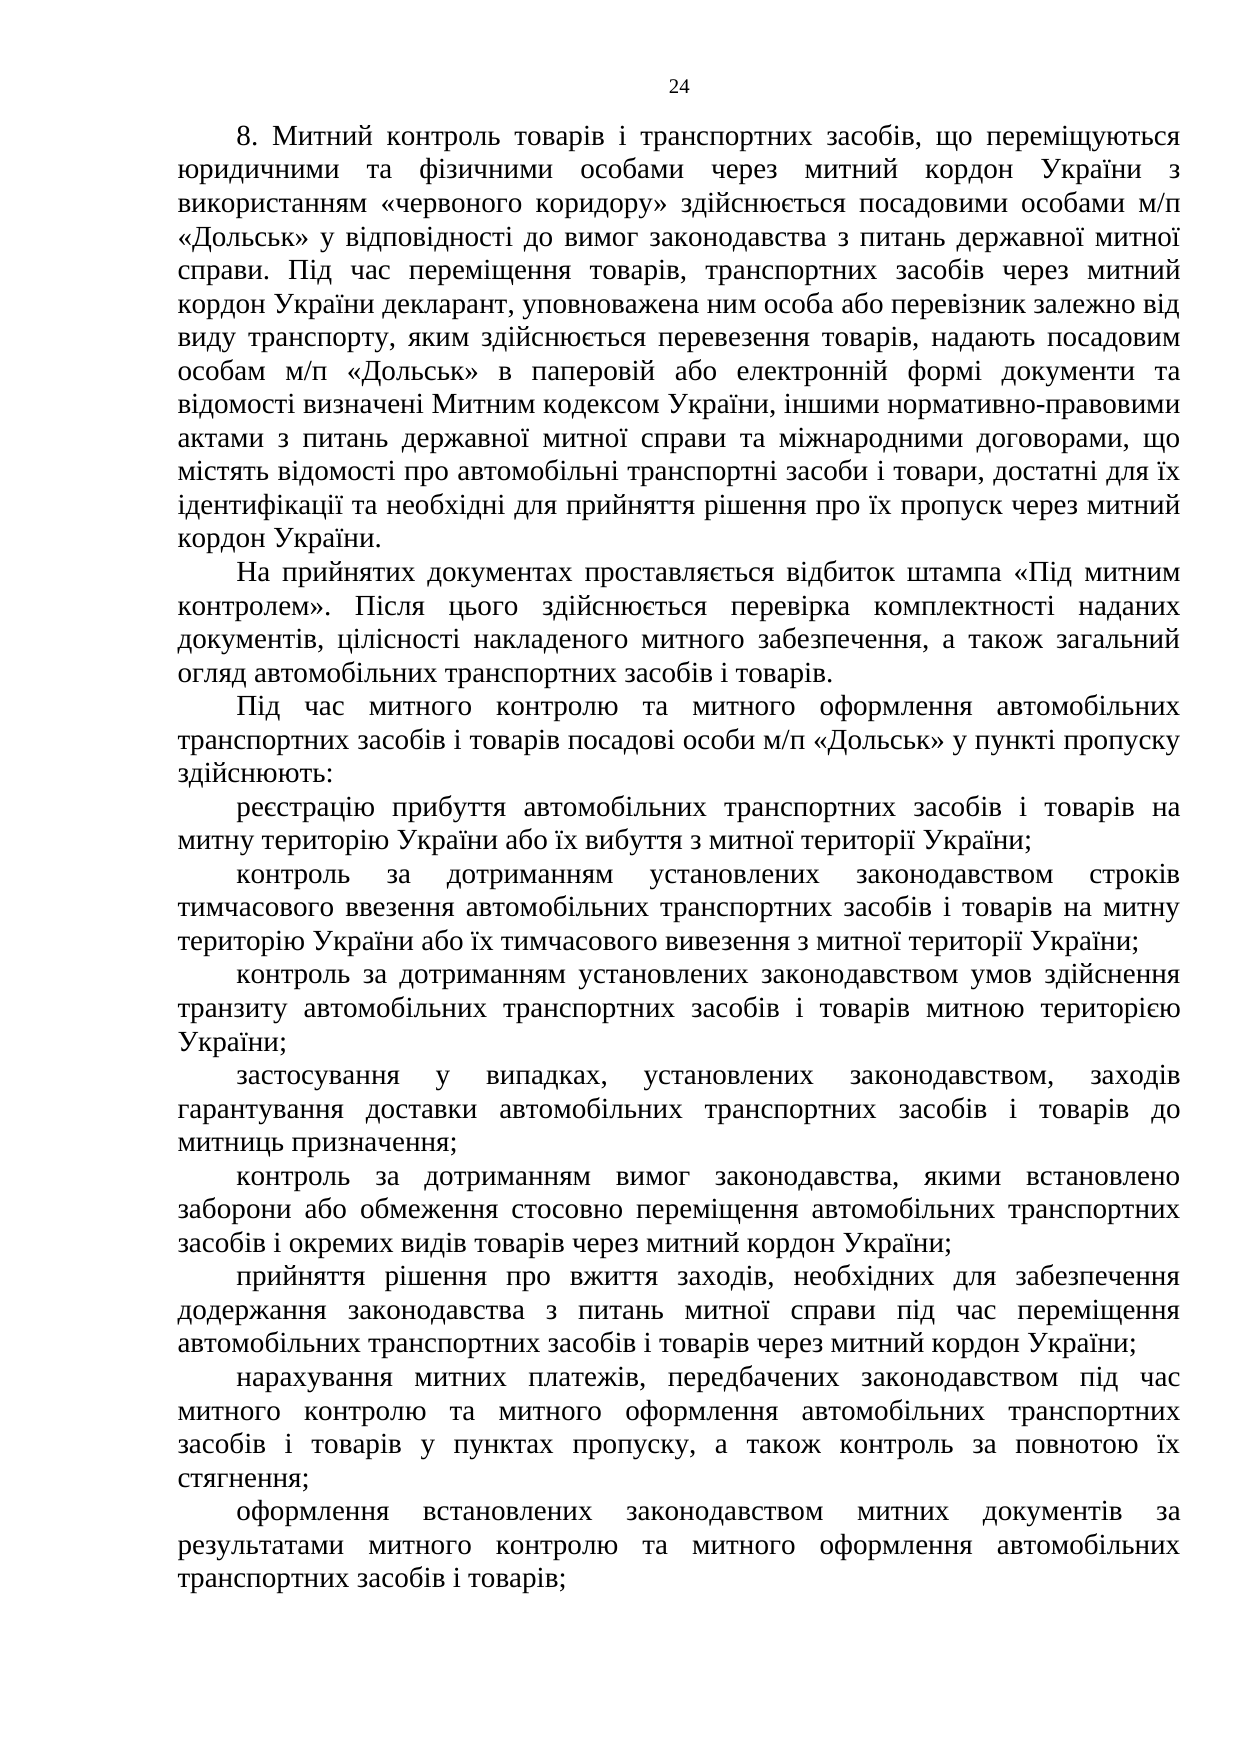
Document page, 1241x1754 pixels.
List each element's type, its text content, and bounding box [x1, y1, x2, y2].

text На прийнятих документах проставляється відбиток штампа «Під митним контролем». Після цього здійснюється перевірка комплектності наданих документів, цілісності накладеного митного забезпечення, а також загальний огляд автомобільних транспортних засобів і товарів. [177, 554, 1181, 688]
text оформлення встановлених законодавством митних документів за результатами митного контролю та митного оформлення автомобільних транспортних засобів і товарів; [177, 1493, 1181, 1594]
text реєстрацію прибуття автомобільних транспортних засобів і товарів на митну територію України або їх вибуття з митної території України; [177, 789, 1181, 856]
text застосування у випадках, установлених законодавством, заходів гарантування доставки автомобільних транспортних засобів і товарів до митниць призначення; [177, 1057, 1181, 1158]
text контроль за дотриманням вимог законодавства, якими встановлено заборони або обмеження стосовно переміщення автомобільних транспортних засобів і окремих видів товарів через митний кордон України; [177, 1158, 1181, 1258]
text Під час митного контролю та митного оформлення автомобільних транспортних засобів і товарів посадові особи м/п «Дольськ» у пункті пропуску здійснюють: [177, 688, 1181, 789]
text 8. Митний контроль товарів і транспортних засобів, що переміщуються юридичними та фізичними особами через митний кордон України з використанням «червоного коридору» здійснюється посадовими особами м/п «Дольськ» у відповідності до вимог законодавства з питань державної митної справи. Під час переміщення товарів, транспортних засобів через митний кордон України декларант, уповноважена ним особа або перевізник залежно від виду транспорту, яким здійснюється перевезення товарів, надають посадовим особам м/п «Дольськ» в паперовій або електронній формі документи та відомості визначені Митним кодексом України, іншими нормативно-правовими актами з питань державної митної справи та міжнародними договорами, що містять відомості про автомобільні транспортні засоби і товари, достатні для їх ідентифікації та необхідні для прийняття рішення про їх пропуск через митний кордон України. [177, 118, 1181, 554]
text контроль за дотриманням установлених законодавством умов здійснення транзиту автомобільних транспортних засобів і товарів митною територією України; [177, 957, 1181, 1057]
text нарахування митних платежів, передбачених законодавством під час митного контролю та митного оформлення автомобільних транспортних засобів і товарів у пунктах пропуску, а також контроль за повнотою їх стягнення; [177, 1359, 1181, 1493]
text контроль за дотриманням установлених законодавством строків тимчасового ввезення автомобільних транспортних засобів і товарів на митну територію України або їх тимчасового вивезення з митної території України; [177, 856, 1181, 957]
text прийняття рішення про вжиття заходів, необхідних для забезпечення додержання законодавства з питань митної справи під час переміщення автомобільних транспортних засобів і товарів через митний кордон України; [177, 1258, 1181, 1359]
